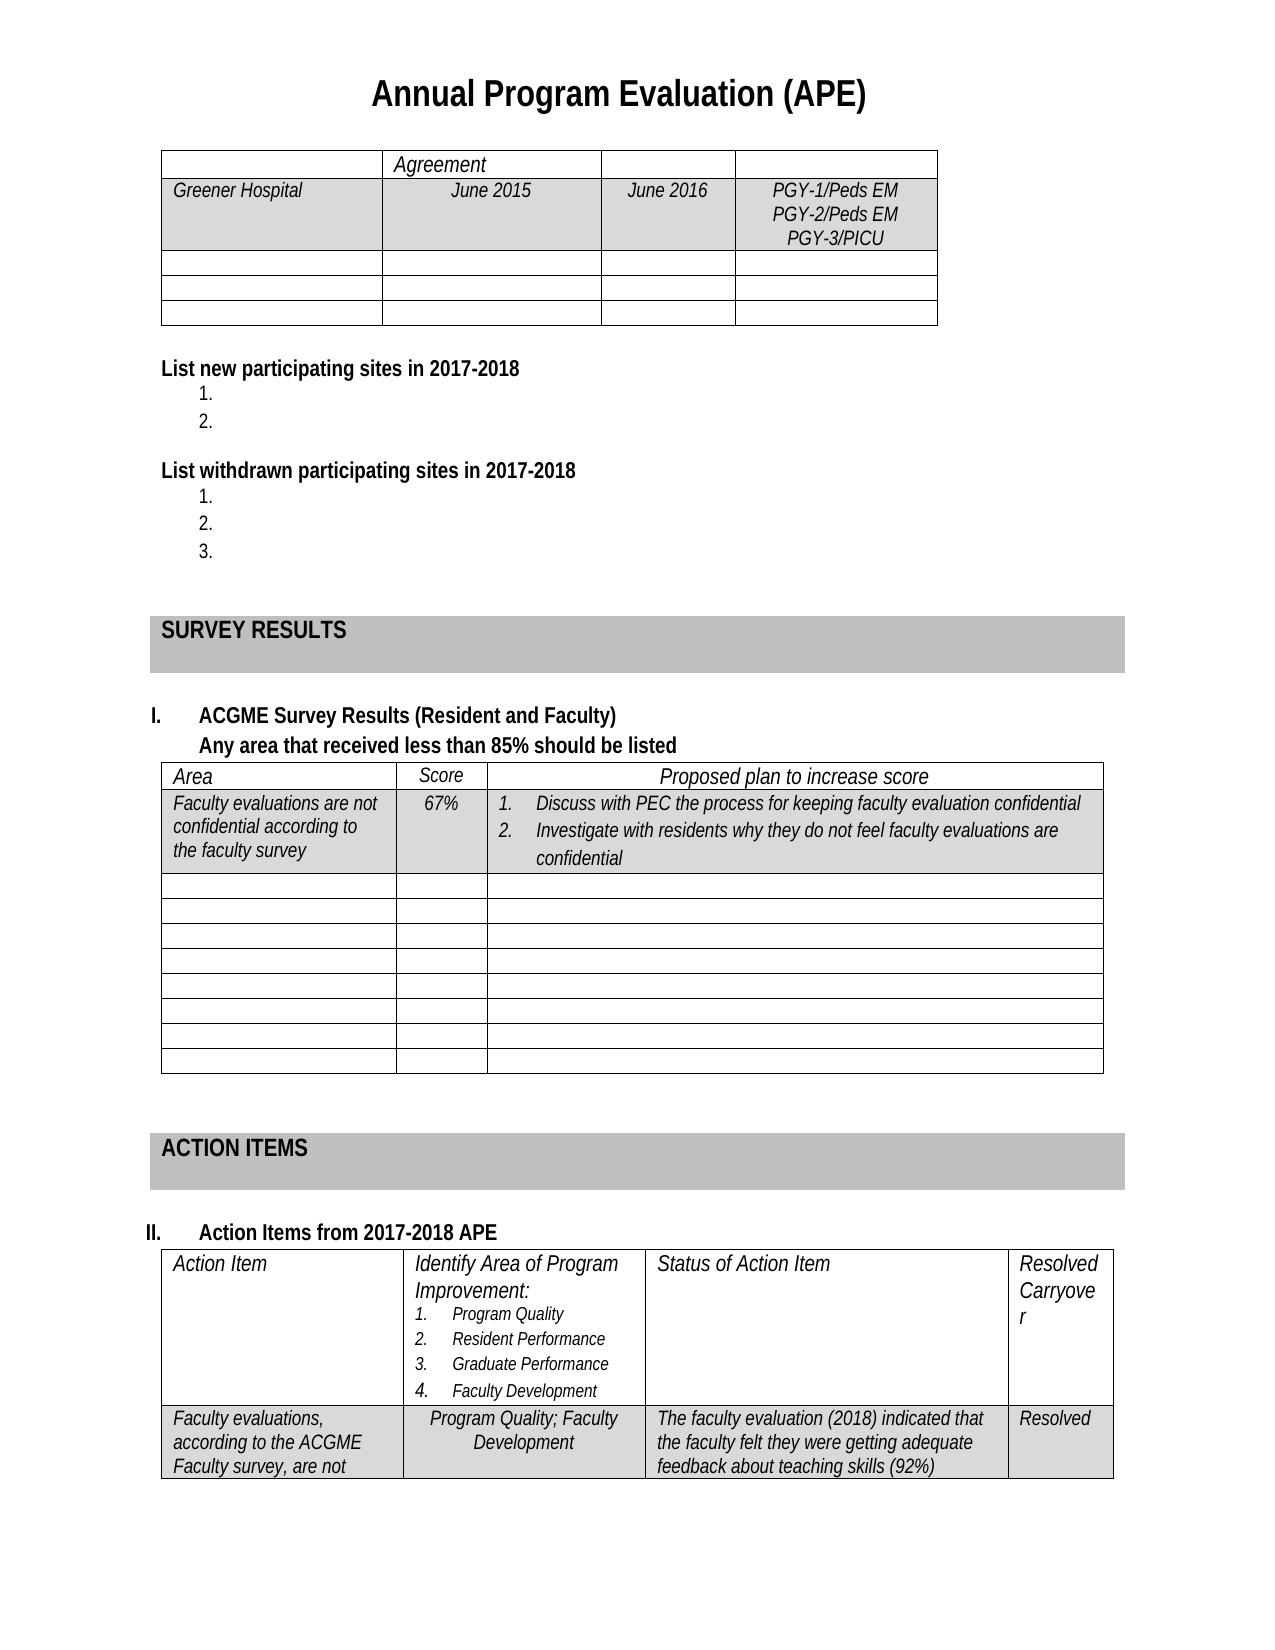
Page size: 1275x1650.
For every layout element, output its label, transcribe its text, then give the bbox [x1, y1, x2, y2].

table_header ACGME Survey Results (Resident and Faculty) Any area that received less than 85% should be listed [150, 702, 1125, 1133]
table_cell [150, 150, 1125, 616]
table_cell ACTION ITEMS [150, 1133, 1125, 1190]
table_cell SURVEY RESULTS [150, 616, 1125, 673]
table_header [150, 1219, 1125, 1479]
